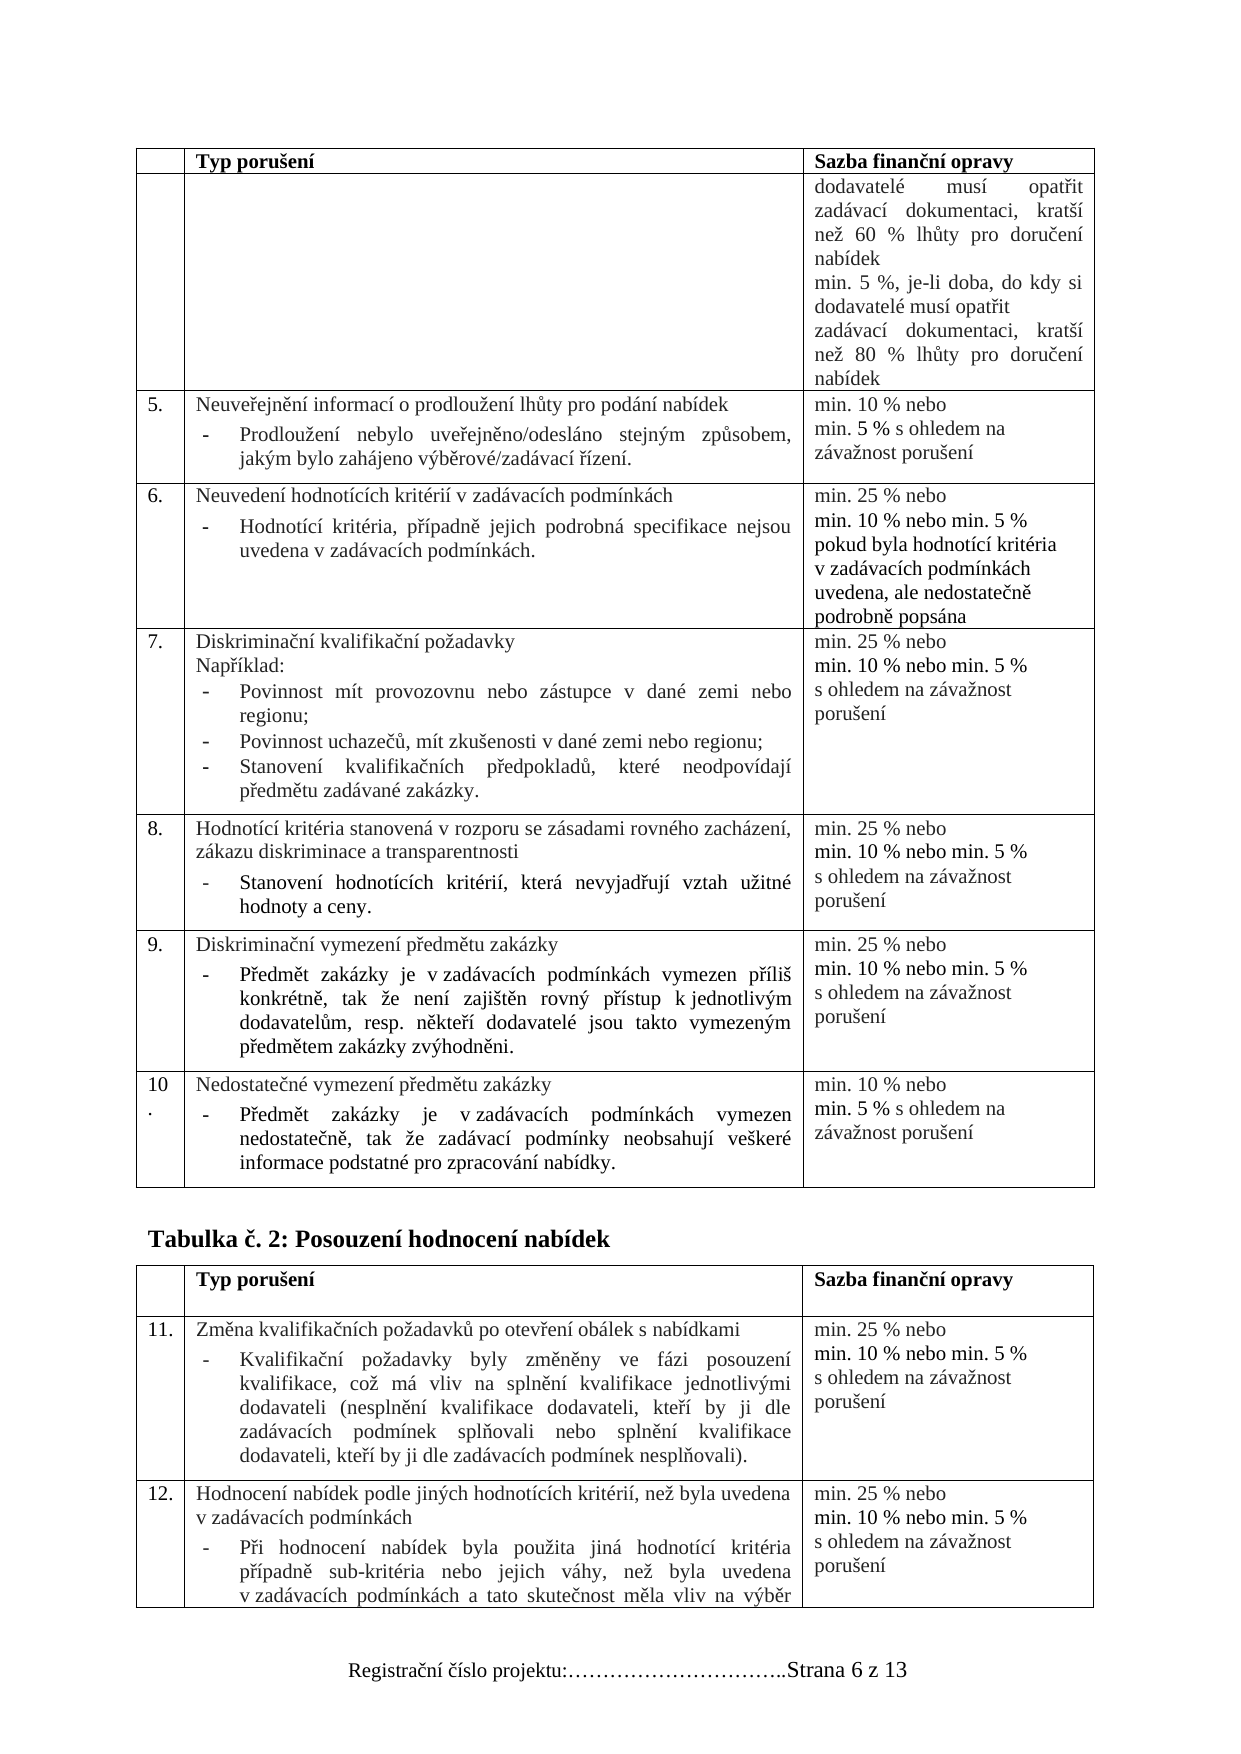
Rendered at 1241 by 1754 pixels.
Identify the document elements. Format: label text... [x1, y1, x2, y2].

table_cell 12. [137, 1481, 184, 1607]
table_cell min. 25 % nebo min. 10 % nebo min. 5 % s ohledem na závažnost porušení [804, 815, 1094, 930]
table_cell 10. [137, 1072, 184, 1187]
table_header Sazba finanční opravy [803, 1266, 1093, 1316]
table_cell 5. [137, 391, 184, 482]
table_cell Neuvedení hodnotících kritérií v zadávacích podmínkách Hodnotící kritéria, případně jejich podrobná specifikace nejsou uvedena v zadávacích podmínkách. [185, 484, 803, 628]
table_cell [185, 1481, 802, 1607]
table_cell min. 25 % nebo min. 10 % nebo min. 5 % s ohledem na závažnost porušení [804, 629, 1094, 814]
table_cell Neuveřejnění informací o prodloužení lhůty pro podání nabídek Prodloužení nebylo uveřejněno/odesláno stejným způsobem, jakým bylo zahájeno výběrové/zadávací řízení. [185, 391, 803, 482]
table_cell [804, 174, 1094, 390]
table_header Typ porušení [185, 1266, 802, 1316]
table_cell Hodnotící kritéria stanovená v rozporu se zásadami rovného zacházení, zákazu diskriminace a transparentnosti Stanovení hodnotících kritérií, která nevyjadřují vztah užitné hodnoty a ceny. [185, 815, 803, 930]
table_cell min. 10 % nebo min. 5 % s ohledem na závažnost porušení [804, 391, 1094, 482]
table_header Typ porušení [185, 149, 803, 173]
table_cell 6. [137, 484, 184, 628]
table_cell 4. [137, 174, 184, 390]
table_cell min. 25 % nebo min. 10 % nebo min. 5 % s ohledem na závažnost porušení [803, 1317, 1093, 1480]
table_header [137, 149, 184, 173]
table_cell min. 25 % nebo min. 10 % nebo min. 5 % s ohledem na závažnost porušení [804, 931, 1094, 1071]
table_cell 7. [137, 629, 184, 814]
table_cell 9. [137, 931, 184, 1071]
table_cell Změna kvalifikačních požadavků po otevření obálek s nabídkami Kvalifikační požadavky byly změněny ve fázi posouzení kvalifikace, což má vliv na splnění kvalifikace jednotlivými dodavateli (nesplnění kvalifikace dodavateli, kteří by ji dle zadávacích podmínek splňovali nebo splnění kvalifikace dodavateli, kteří by ji dle zadávacích podmínek nesplňovali). [185, 1317, 802, 1480]
table_header [137, 1266, 184, 1316]
table_cell Nedostatečné vymezení předmětu zakázky Předmět zakázky je v zadávacích podmínkách vymezen nedostatečně, tak že zadávací podmínky neobsahují veškeré informace podstatné pro zpracování nabídky. [185, 1072, 803, 1187]
table_cell min. 10 % nebo min. 5 % s ohledem na závažnost porušení [804, 1072, 1094, 1187]
table_header Sazba finanční opravy [804, 149, 1094, 173]
table_cell Diskriminační kvalifikační požadavky Například: Povinnost mít provozovnu nebo zástupce v dané zemi nebo regionu; Povinnost uchazečů, mít zkušenosti v dané zemi nebo regionu; Stanovení kvalifikačních předpokladů, které neodpovídají předmětu zadávané zakázky. [185, 629, 803, 814]
table_cell Diskriminační vymezení předmětu zakázky Předmět zakázky je v zadávacích podmínkách vymezen příliš konkrétně, tak že není zajištěn rovný přístup k jednotlivým dodavatelům, resp. někteří dodavatelé jsou takto vymezeným předmětem zakázky zvýhodněni. [185, 931, 803, 1071]
list Tabulka č. 2: Posouzení hodnocení nabídek [148, 1224, 1107, 1253]
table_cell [803, 1481, 1093, 1607]
table_cell min. 25 % nebo min. 10 % nebo min. 5 % pokud byla hodnotící kritéria v zadávacích podmínkách uvedena, ale nedostatečně podrobně popsána [804, 484, 1094, 628]
table_cell 8. [137, 815, 184, 930]
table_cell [185, 174, 803, 390]
table_cell 11. [137, 1317, 184, 1480]
